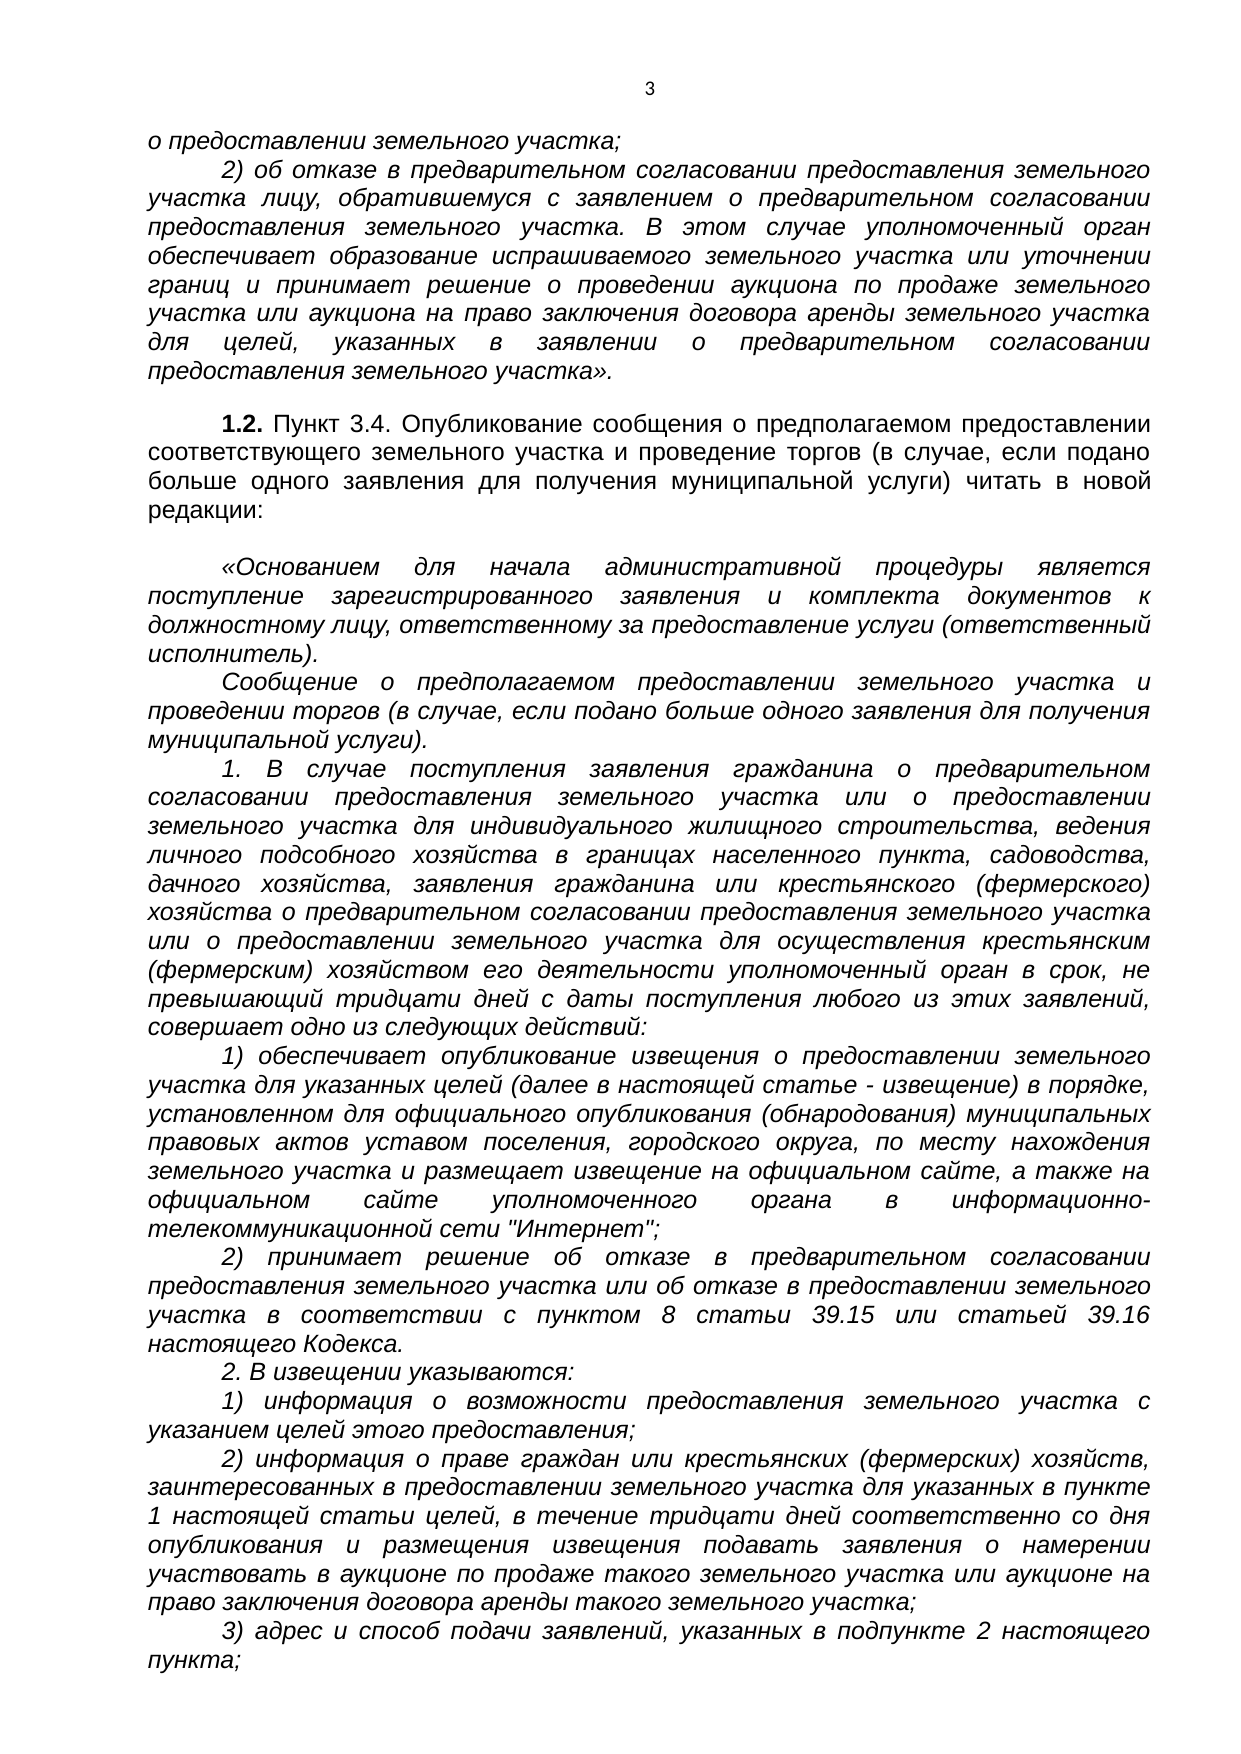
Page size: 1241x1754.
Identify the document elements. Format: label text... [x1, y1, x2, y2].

text 3) адрес и способ подачи заявлений, указанных в подпункте 2 настоящего пункта; [148, 1616, 1152, 1674]
text 1. В случае поступления заявления гражданина о предварительном согласовании предоставления земельного участка или о предоставлении земельного участка для индивидуального жилищного строительства, ведения личного подсобного хозяйства в границах населенного пункта, садоводства, дачного хозяйства, заявления гражданина или крестьянского (фермерского) хозяйства о предварительном согласовании предоставления земельного участка или о предоставлении земельного участка для осуществления крестьянским (фермерским) хозяйством его деятельности уполномоченный орган в срок, не превышающий тридцати дней с даты поступления любого из этих заявлений, совершает одно из следующих действий: [148, 754, 1152, 1041]
text 1) обеспечивает опубликование извещения о предоставлении земельного участка для указанных целей (далее в настоящей статье - извещение) в порядке, установленном для официального опубликования (обнародования) муниципальных правовых актов уставом поселения, городского округа, по месту нахождения земельного участка и размещает извещение на официальном сайте, а также на официальном сайте уполномоченного органа в информационно-телекоммуникационной сети "Интернет"; [148, 1041, 1152, 1242]
text 1.2. Пункт 3.4. Опубликование сообщения о предполагаемом предоставлении соответствующего земельного участка и проведение торгов (в случае, если подано больше одного заявления для получения муниципальной услуги) читать в новой редакции: [148, 409, 1152, 524]
text 2. В извещении указываются: [148, 1357, 1152, 1386]
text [148, 126, 1152, 154]
text 2) информация о праве граждан или крестьянских (фермерских) хозяйств, заинтересованных в предоставлении земельного участка для указанных в пункте 1 настоящей статьи целей, в течение тридцати дней соответственно со дня опубликования и размещения извещения подавать заявления о намерении участвовать в аукционе по продаже такого земельного участка или аукционе на право заключения договора аренды такого земельного участка; [148, 1444, 1152, 1616]
text 2) принимает решение об отказе в предварительном согласовании предоставления земельного участка или об отказе в предоставлении земельного участка в соответствии с пунктом 8 статьи 39.15 или статьей 39.16 настоящего Кодекса. [148, 1242, 1152, 1357]
text «Основанием для начала административной процедуры является поступление зарегистрированного заявления и комплекта документов к должностному лицу, ответственному за предоставление услуги (ответственный исполнитель). [148, 552, 1152, 667]
text 2) об отказе в предварительном согласовании предоставления земельного участка лицу, обратившемуся с заявлением о предварительном согласовании предоставления земельного участка. В этом случае уполномоченный орган обеспечивает образование испрашиваемого земельного участка или уточнении границ и принимает решение о проведении аукциона по продаже земельного участка или аукциона на право заключения договора аренды земельного участка для целей, указанных в заявлении о предварительном согласовании предоставления земельного участка». [148, 154, 1152, 384]
text 1) информация о возможности предоставления земельного участка с указанием целей этого предоставления; [148, 1386, 1152, 1444]
text Сообщение о предполагаемом предоставлении земельного участка и проведении торгов (в случае, если подано больше одного заявления для получения муниципальной услуги). [148, 667, 1152, 754]
